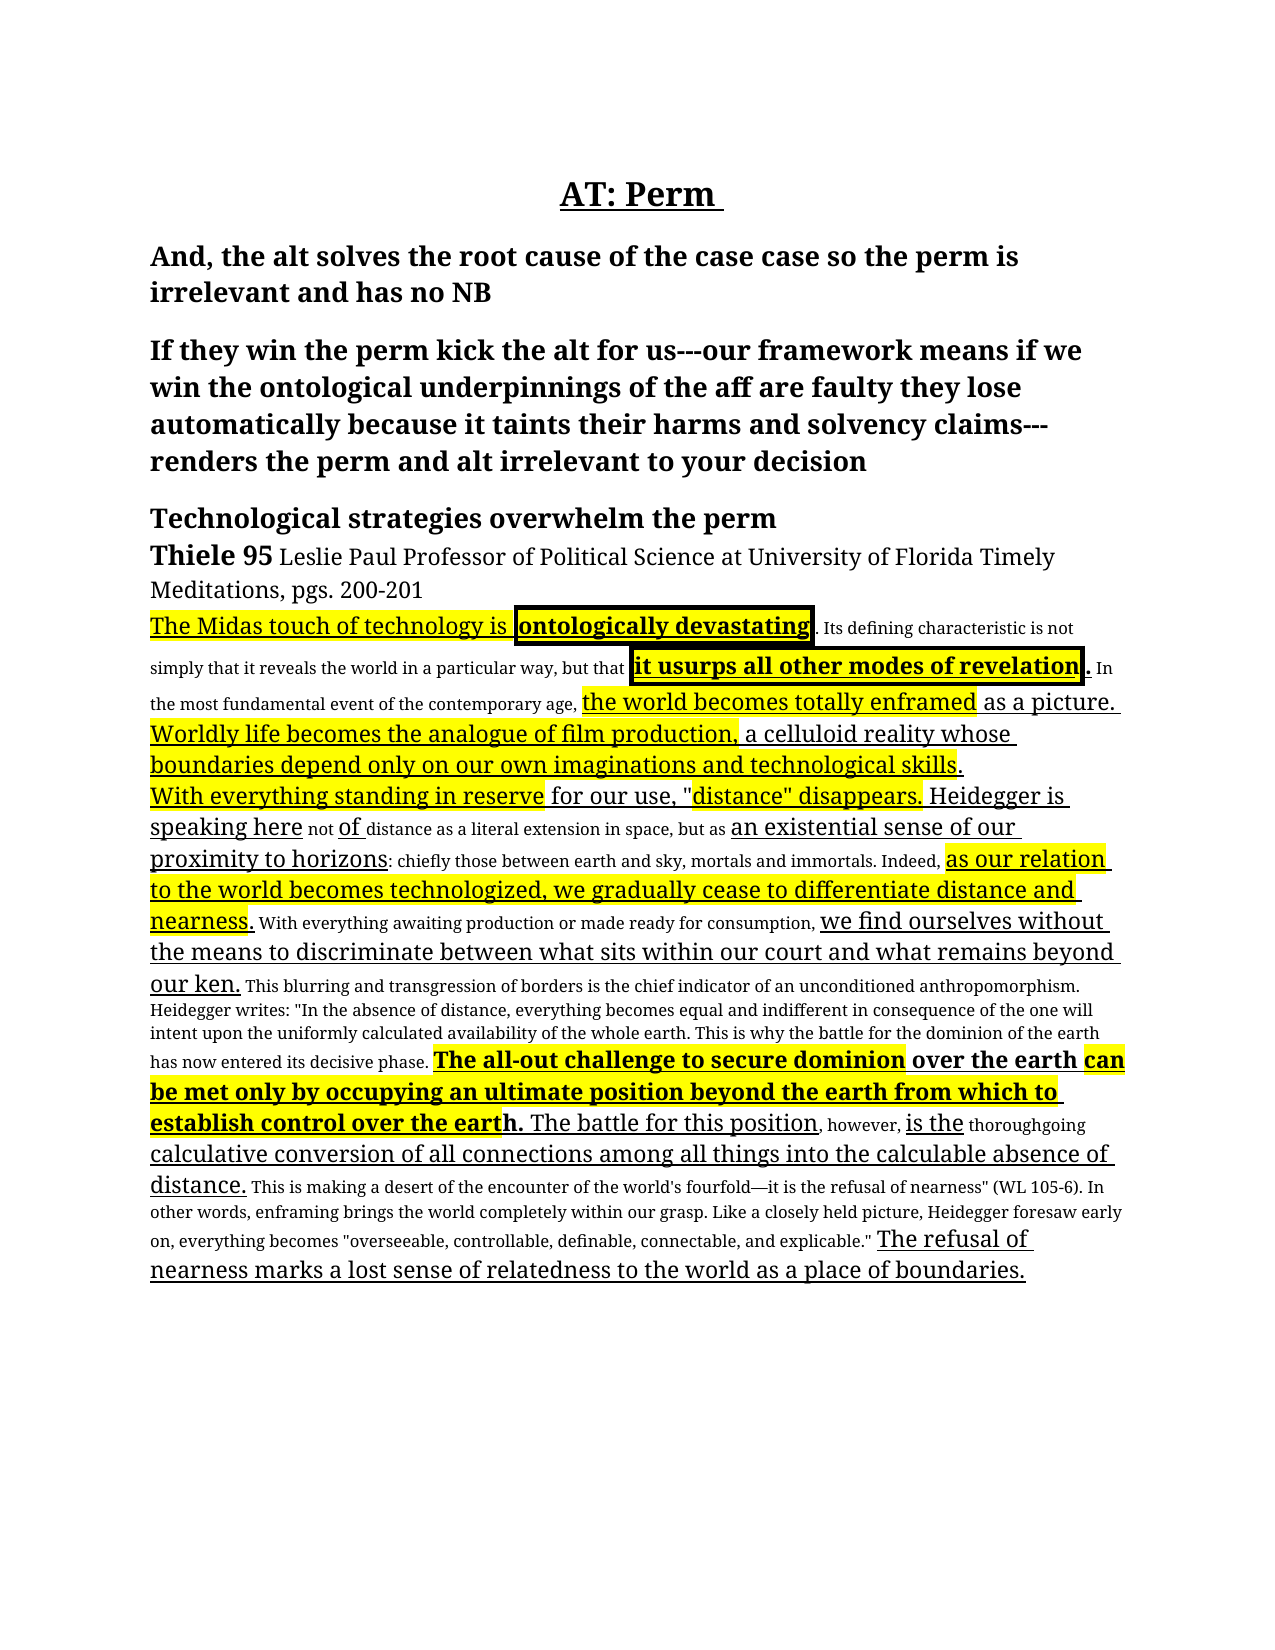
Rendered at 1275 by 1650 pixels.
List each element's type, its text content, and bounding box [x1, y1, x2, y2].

text The Midas touch of technology is ontologically devastating. Its defining characteristic is not simply that it reveals the world in a particular way, but that it usurps all other modes of revelation. In the most fundamental event of the contemporary age, the world becomes totally enframed as a picture. Worldly life becomes the analogue of film production, a celluloid reality whose boundaries depend only on our own imaginations and technological skills. [150, 605, 1125, 780]
subtitle Technological strategies overwhelm the perm [150, 500, 1125, 537]
text With everything standing in reserve for our use, "distance" disappears. Heidegger is speaking here not of distance as a literal extension in space, but as an existential sense of our proximity to horizons: chiefly those between earth and sky, mortals and immortals. Indeed, as our relation to the world becomes technologized, we gradually cease to differentiate distance and nearness. With everything awaiting production or made ready for consumption, we find ourselves without the means to discriminate between what sits within our court and what remains beyond our ken. This blurring and transgression of borders is the chief indicator of an unconditioned anthropomorphism. Heidegger writes: "In the absence of distance, everything becomes equal and indifferent in consequence of the one will intent upon the uniformly calculated availability of the whole earth. This is why the battle for the dominion of the earth has now entered its decisive phase. The all-out challenge to secure dominion over the earth can be met only by occupying an ultimate position beyond the earth from which to establish control over the earth. The battle for this position, however, is the thoroughgoing calculative conversion of all connections among all things into the calculable absence of distance. This is making a desert of the encounter of the world's fourfold—it is the refusal of nearness" (WL 105-6). In other words, enframing brings the world completely within our grasp. Like a closely held picture, Heidegger foresaw early on, everything becomes "overseeable, controllable, definable, connectable, and explicable." The refusal of nearness marks a lost sense of relatedness to the world as a place of boundaries. [150, 780, 1125, 1075]
text With everything standing in reserve for our use, "distance" disappears. Heidegger is speaking here not of distance as a literal extension in space, but as an existential sense of our proximity to horizons: chiefly those between earth and sky, mortals and immortals. Indeed, as our relation to the world becomes technologized, we gradually cease to differentiate distance and nearness. With everything awaiting production or made ready for consumption, we find ourselves without the means to discriminate between what sits within our court and what remains beyond our ken. This blurring and transgression of borders is the chief indicator of an unconditioned anthropomorphism. Heidegger writes: "In the absence of distance, everything becomes equal and indifferent in consequence of the one will intent upon the uniformly calculated availability of the whole earth. This is why the battle for the dominion of the earth has now entered its decisive phase. The all-out challenge to secure dominion over the earth can be met only by occupying an ultimate position beyond the earth from which to establish control over the earth. The battle for this position, however, is the thoroughgoing calculative conversion of all connections among all things into the calculable absence of distance. This is making a desert of the encounter of the world's fourfold—it is the refusal of nearness" (WL 105-6). In other words, enframing brings the world completely within our grasp. Like a closely held picture, Heidegger foresaw early on, everything becomes "overseeable, controllable, definable, connectable, and explicable." The refusal of nearness marks a lost sense of relatedness to the world as a place of boundaries. [150, 1072, 1125, 1286]
subtitle If they win the perm kick the alt for us---our framework means if we win the ontological underpinnings of the aff are faulty they lose automatically because it taints their harms and solvency claims---renders the perm and alt irrelevant to your decision [150, 332, 1125, 479]
subtitle AT: Perm [150, 171, 1125, 216]
text Thiele 95 Leslie Paul Professor of Political Science at University of Florida Timely Meditations, pgs. 200-201 [150, 537, 1125, 605]
subtitle And, the alt solves the root cause of the case case so the perm is irrelevant and has no NB [150, 237, 1125, 311]
